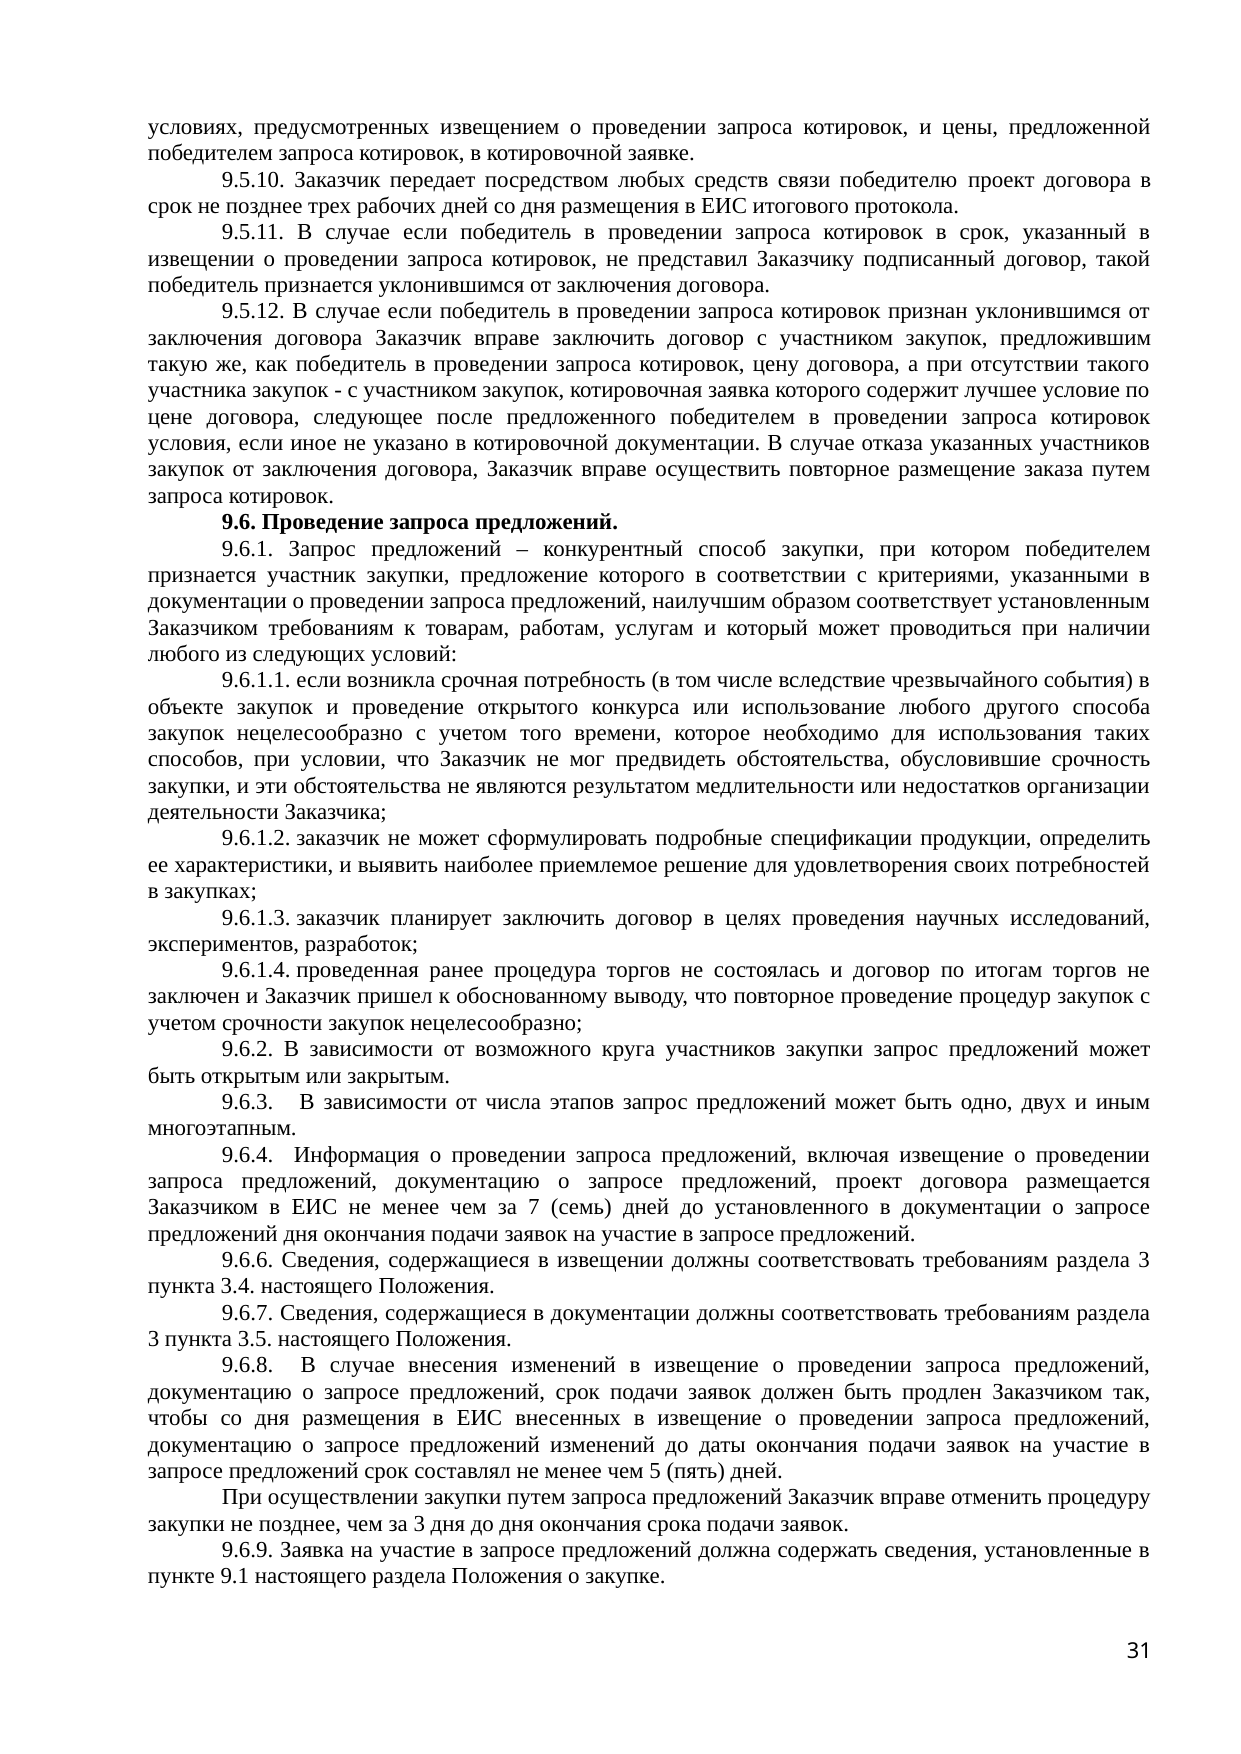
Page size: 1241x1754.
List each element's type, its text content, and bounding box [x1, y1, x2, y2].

text 9.6.1.1. если возникла срочная потребность (в том числе вследствие чрезвычайного события) в объекте закупок и проведение открытого конкурса или использование любого другого способа закупок нецелесообразно с учетом того времени, которое необходимо для использования таких способов, при условии, что Заказчик не мог предвидеть обстоятельства, обусловившие срочность закупки, и эти обстоятельства не являются результатом медлительности или недостатков организации деятельности Заказчика; [148, 666, 1152, 824]
text 9.5.11. В случае если победитель в проведении запроса котировок в срок, указанный в извещении о проведении запроса котировок, не представил Заказчику подписанный договор, такой победитель признается уклонившимся от заключения договора. [148, 218, 1152, 297]
text 9.6.1.2. заказчик не может сформулировать подробные спецификации продукции, определить ее характеристики, и выявить наиболее приемлемое решение для удовлетворения своих потребностей в закупках; [148, 824, 1152, 903]
text 9.6.2. В зависимости от возможного круга участников закупки запрос предложений может быть открытым или закрытым. [148, 1035, 1152, 1088]
text 9.6.1.4. проведенная ранее процедура торгов не состоялась и договор по итогам торгов не заключен и Заказчик пришел к обоснованному выводу, что повторное проведение процедур закупок с учетом срочности закупок нецелесообразно; [148, 956, 1152, 1035]
text При осуществлении закупки путем запроса предложений Заказчик вправе отменить процедуру закупки не позднее, чем за 3 дня до дня окончания срока подачи заявок. [148, 1483, 1152, 1536]
text 9.6.7. Сведения, содержащиеся в документации должны соответствовать требованиям раздела 3 пункта 3.5. настоящего Положения. [148, 1299, 1152, 1352]
text 9.6.1.3. заказчик планирует заключить договор в целях проведения научных исследований, экспериментов, разработок; [148, 903, 1152, 956]
text 9.6.8. В случае внесения изменений в извещение о проведении запроса предложений, документацию о запросе предложений, срок подачи заявок должен быть продлен Заказчиком так, чтобы со дня размещения в ЕИС внесенных в извещение о проведении запроса предложений, документацию о запросе предложений изменений до даты окончания подачи заявок на участие в запросе предложений срок составлял не менее чем 5 (пять) дней. [148, 1352, 1152, 1483]
text 9.6.3. В зависимости от числа этапов запрос предложений может быть одно, двух и иным многоэтапным. [148, 1088, 1152, 1141]
text 9.6.9. Заявка на участие в запросе предложений должна содержать сведения, установленные в пункте 9.1 настоящего раздела Положения о закупке. [148, 1536, 1152, 1589]
text 9.5.10. Заказчик передает посредством любых средств связи победителю проект договора в срок не позднее трех рабочих дней со дня размещения в ЕИС итогового протокола. [148, 166, 1152, 218]
text 9.6.4. Информация о проведении запроса предложений, включая извещение о проведении запроса предложений, документацию о запросе предложений, проект договора размещается Заказчиком в ЕИС не менее чем за 7 (семь) дней до установленного в документации о запросе предложений дня окончания подачи заявок на участие в запросе предложений. [148, 1141, 1152, 1246]
text 9.6. Проведение запроса предложений. [148, 508, 1152, 534]
text 9.6.1. Запрос предложений – конкурентный способ закупки, при котором победителем признается участник закупки, предложение которого в соответствии с критериями, указанными в документации о проведении запроса предложений, наилучшим образом соответствует установленным Заказчиком требованиям к товарам, работам, услугам и который может проводиться при наличии любого из следующих условий: [148, 534, 1152, 666]
text 9.5.12. В случае если победитель в проведении запроса котировок признан уклонившимся от заключения договора Заказчик вправе заключить договор с участником закупок, предложившим такую же, как победитель в проведении запроса котировок, цену договора, а при отсутствии такого участника закупок - с участником закупок, котировочная заявка которого содержит лучшее условие по цене договора, следующее после предложенного победителем в проведении запроса котировок условия, если иное не указано в котировочной документации. В случае отказа указанных участников закупок от заключения договора, Заказчик вправе осуществить повторное размещение заказа путем запроса котировок. [148, 297, 1152, 508]
text 9.6.6. Сведения, содержащиеся в извещении должны соответствовать требованиям раздела 3 пункта 3.4. настоящего Положения. [148, 1246, 1152, 1299]
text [148, 113, 1152, 166]
